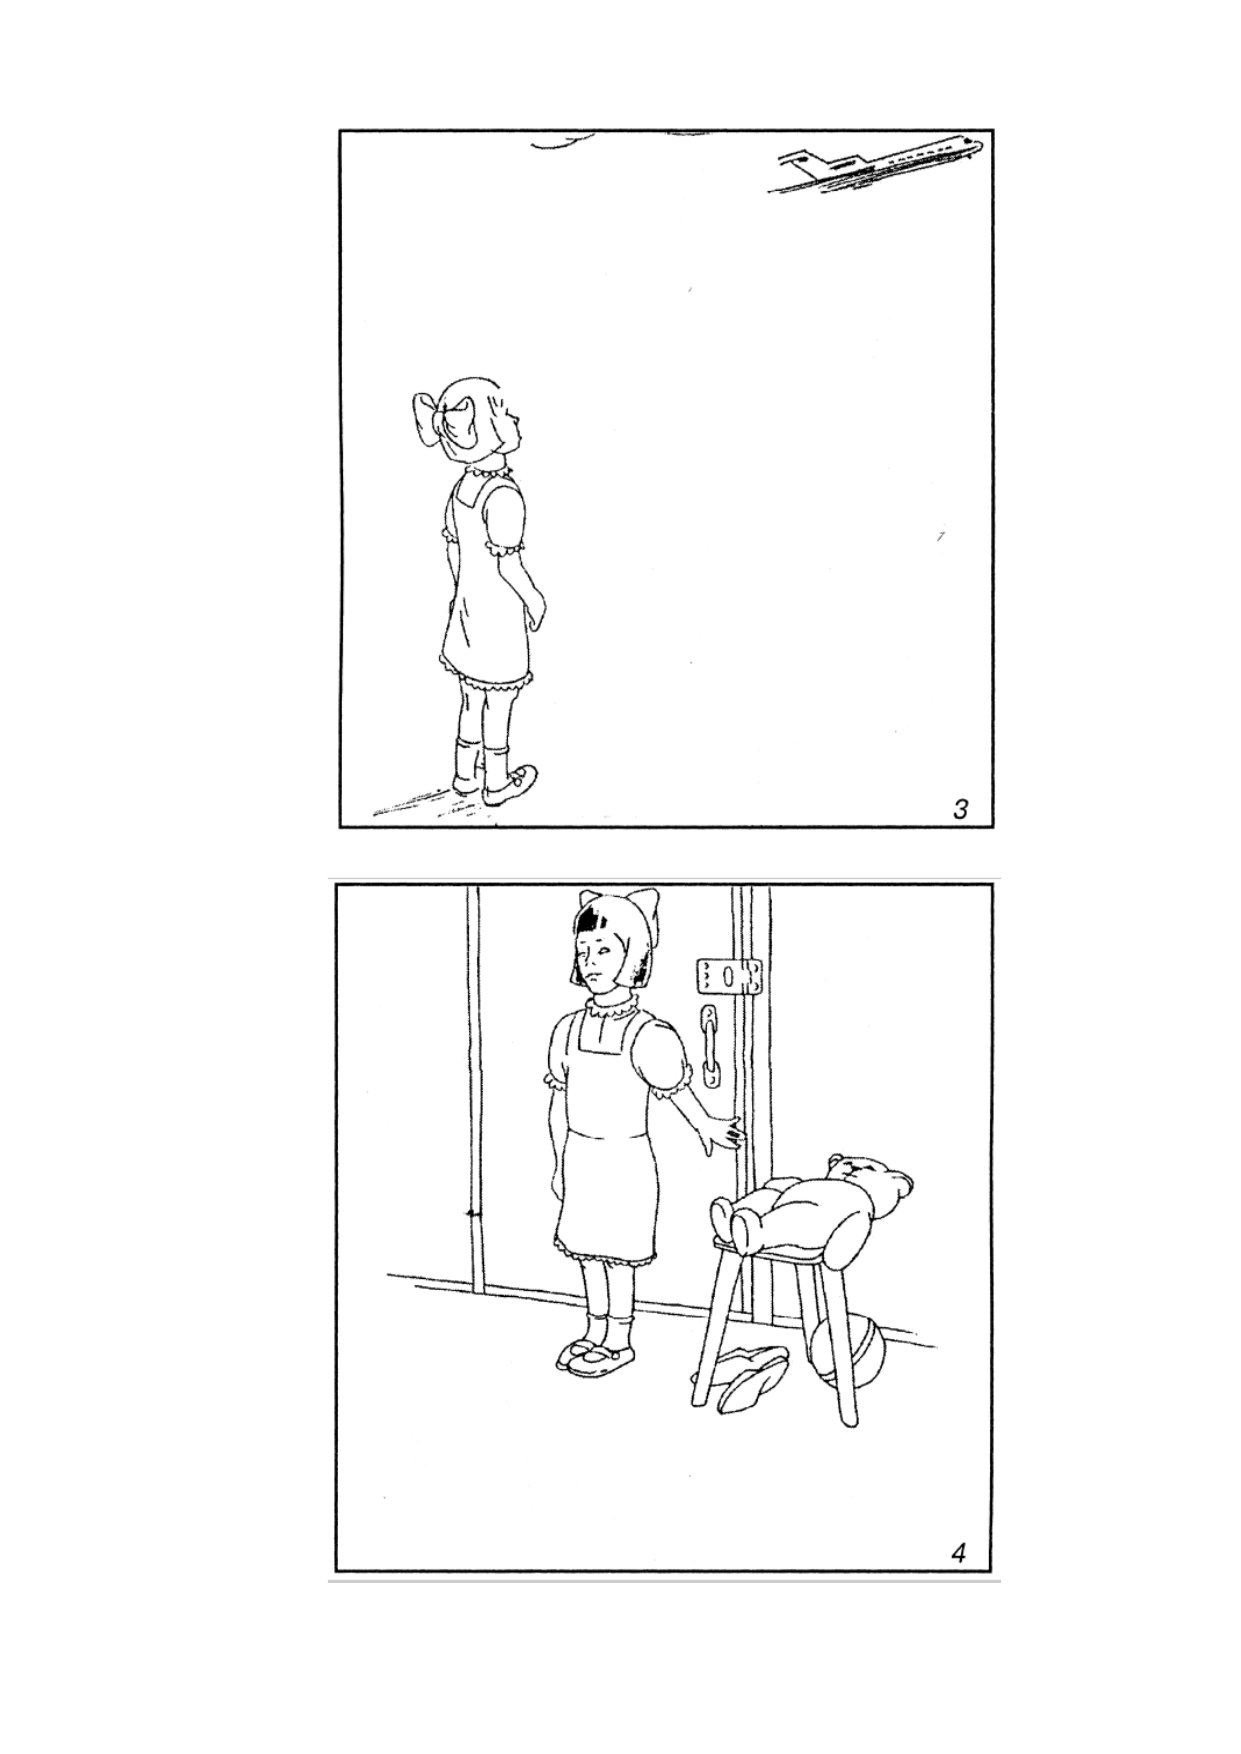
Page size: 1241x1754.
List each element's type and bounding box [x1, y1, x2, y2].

picture [327, 877, 1002, 1583]
picture [328, 118, 1001, 831]
